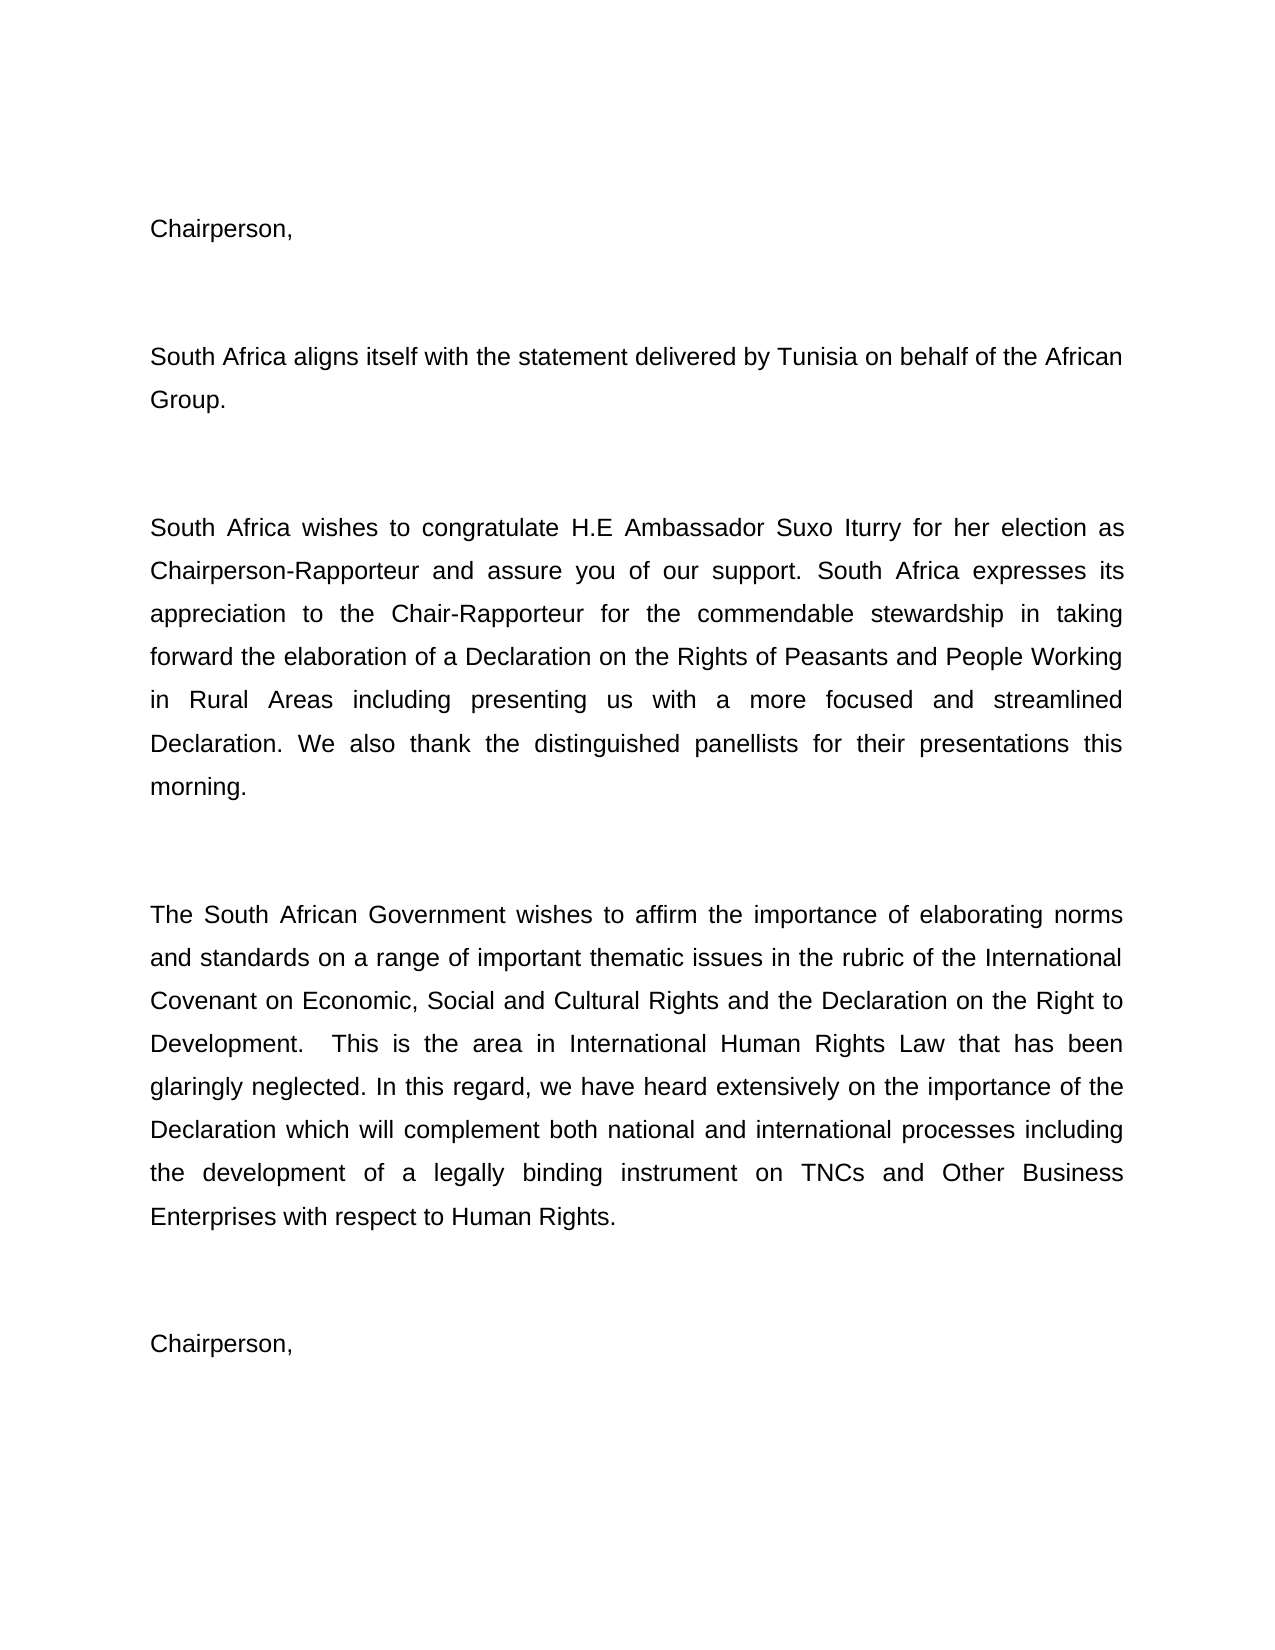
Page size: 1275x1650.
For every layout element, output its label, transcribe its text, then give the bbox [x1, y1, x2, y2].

text South Africa wishes to congratulate H.E Ambassador Suxo Iturry for her election as Chairperson-Rapporteur and assure you of our support. South Africa expresses its appreciation to the Chair-Rapporteur for the commendable stewardship in taking forward the elaboration of a Declaration on the Rights of Peasants and People Working in Rural Areas including presenting us with a more focused and streamlined Declaration. We also thank the distinguished panellists for their presentations this morning. [150, 513, 1125, 800]
text Chairperson, [150, 1329, 1125, 1358]
text The South African Government wishes to affirm the importance of elaborating norms and standards on a range of important thematic issues in the rubric of the International Covenant on Economic, Social and Cultural Rights and the Declaration on the Right to Development. This is the area in International Human Rights Law that has been glaringly neglected. In this regard, we have heard extensively on the importance of the Declaration which will complement both national and international processes including the development of a legally binding instrument on TNCs and Other Business Enterprises with respect to Human Rights. [150, 899, 1125, 1230]
text Chairperson, [150, 214, 1125, 243]
text South Africa aligns itself with the statement delivered by Tunisia on behalf of the African Group. [150, 342, 1125, 414]
